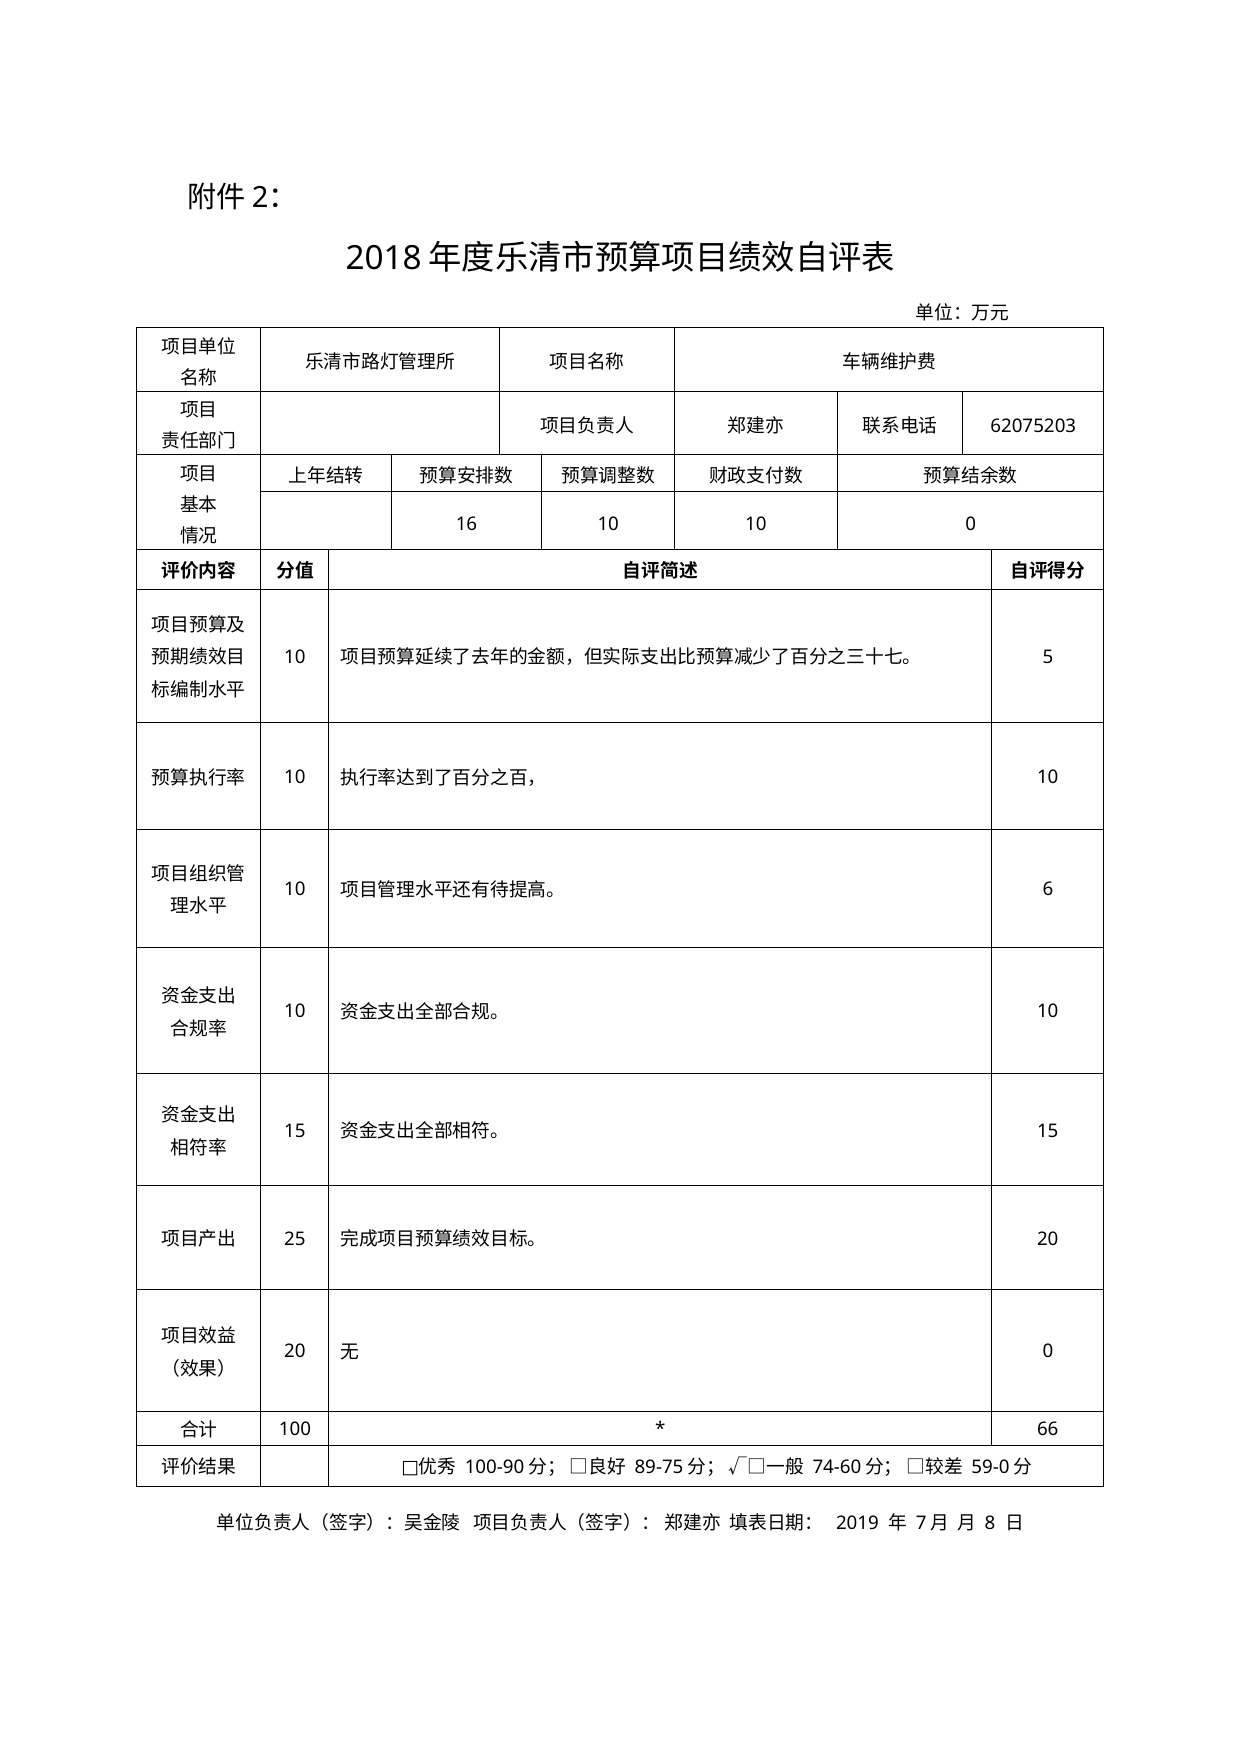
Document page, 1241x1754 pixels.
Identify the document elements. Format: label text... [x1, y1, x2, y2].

table_cell 分值 [261, 550, 328, 589]
table_header 乐清市路灯管理所 [261, 328, 499, 391]
table_cell 自评得分 [992, 550, 1103, 589]
table_cell 10 [992, 948, 1103, 1073]
table_cell 预算调整数 [542, 455, 674, 491]
table_header 项目单位 名称 [137, 328, 260, 391]
table_cell 资金支出全部相符。 [329, 1074, 991, 1185]
table_cell 项目 基本 情况 [137, 455, 260, 549]
table_cell 上年结转 [261, 455, 391, 491]
table_cell 10 [992, 723, 1103, 829]
text 2018年度乐清市预算项目绩效自评表 [187, 239, 1053, 277]
table_cell 20 [261, 1290, 328, 1411]
text 单位：万元 [187, 289, 1009, 327]
table_cell 评价内容 [137, 550, 260, 589]
table_cell 6 [992, 830, 1103, 947]
table_cell 执行率达到了百分之百， [329, 723, 991, 829]
table_cell 15 [992, 1074, 1103, 1185]
table_cell 10 [542, 492, 674, 549]
table_cell 郑建亦 [675, 392, 837, 454]
table_cell [261, 492, 391, 549]
table_cell 10 [261, 830, 328, 947]
table_cell 20 [992, 1186, 1103, 1289]
table_cell 资金支出 合规率 [137, 948, 260, 1073]
table_cell 预算结余数 [838, 455, 1103, 491]
table_cell 15 [261, 1074, 328, 1185]
table_cell 10 [261, 723, 328, 829]
table_cell 5 [992, 590, 1103, 722]
table_cell 10 [261, 590, 328, 722]
table_cell 16 [392, 492, 541, 549]
table_cell 完成项目预算绩效目标。 [329, 1186, 991, 1289]
table_cell 项目产出 [137, 1186, 260, 1289]
table_header 项目名称 [500, 328, 674, 391]
table_cell [261, 392, 499, 454]
table_cell * [329, 1412, 991, 1444]
table_cell 联系电话 [838, 392, 962, 454]
table_cell 项目预算延续了去年的金额，但实际支出比预算减少了百分之三十七。 [329, 590, 991, 722]
table_cell 资金支出全部合规。 [329, 948, 991, 1073]
table_cell 25 [261, 1186, 328, 1289]
table_cell 无 [329, 1290, 991, 1411]
table_cell [261, 1446, 328, 1486]
table_cell 10 [675, 492, 837, 549]
table_cell 62075203 [963, 392, 1103, 454]
table_cell 0 [838, 492, 1103, 549]
table_cell 项目预算及预期绩效目标编制水平 [137, 590, 260, 722]
table_cell 0 [992, 1290, 1103, 1411]
table_cell 项目负责人 [500, 392, 674, 454]
table_cell 10 [261, 948, 328, 1073]
table_cell 项目管理水平还有待提高。 [329, 830, 991, 947]
table_cell 项目 责任部门 [137, 392, 260, 454]
table_cell 100 [261, 1412, 328, 1444]
table_cell 项目组织管理水平 [137, 830, 260, 947]
table_cell 自评简述 [329, 550, 991, 589]
table_cell 合计 [137, 1412, 260, 1444]
text 单位负责人（签字）：吴金陵 项目负责人（签字）： 郑建亦 填表日期： 2019 年 7月 月 8 日 [187, 1499, 1053, 1537]
table_cell 预算执行率 [137, 723, 260, 829]
table_cell 资金支出 相符率 [137, 1074, 260, 1185]
table_cell 评价结果 [137, 1446, 260, 1486]
table_cell 预算安排数 [392, 455, 541, 491]
text 附件2： [187, 162, 1053, 227]
table_cell 财政支付数 [675, 455, 837, 491]
table_cell 项目效益 （效果） [137, 1290, 260, 1411]
table_cell 66 [992, 1412, 1103, 1444]
table_cell □优秀 100-90分； □良好 89-75分； √□一般 74-60分； □较差 59-0分 [329, 1446, 1103, 1486]
table_header 车辆维护费 [675, 328, 1103, 391]
